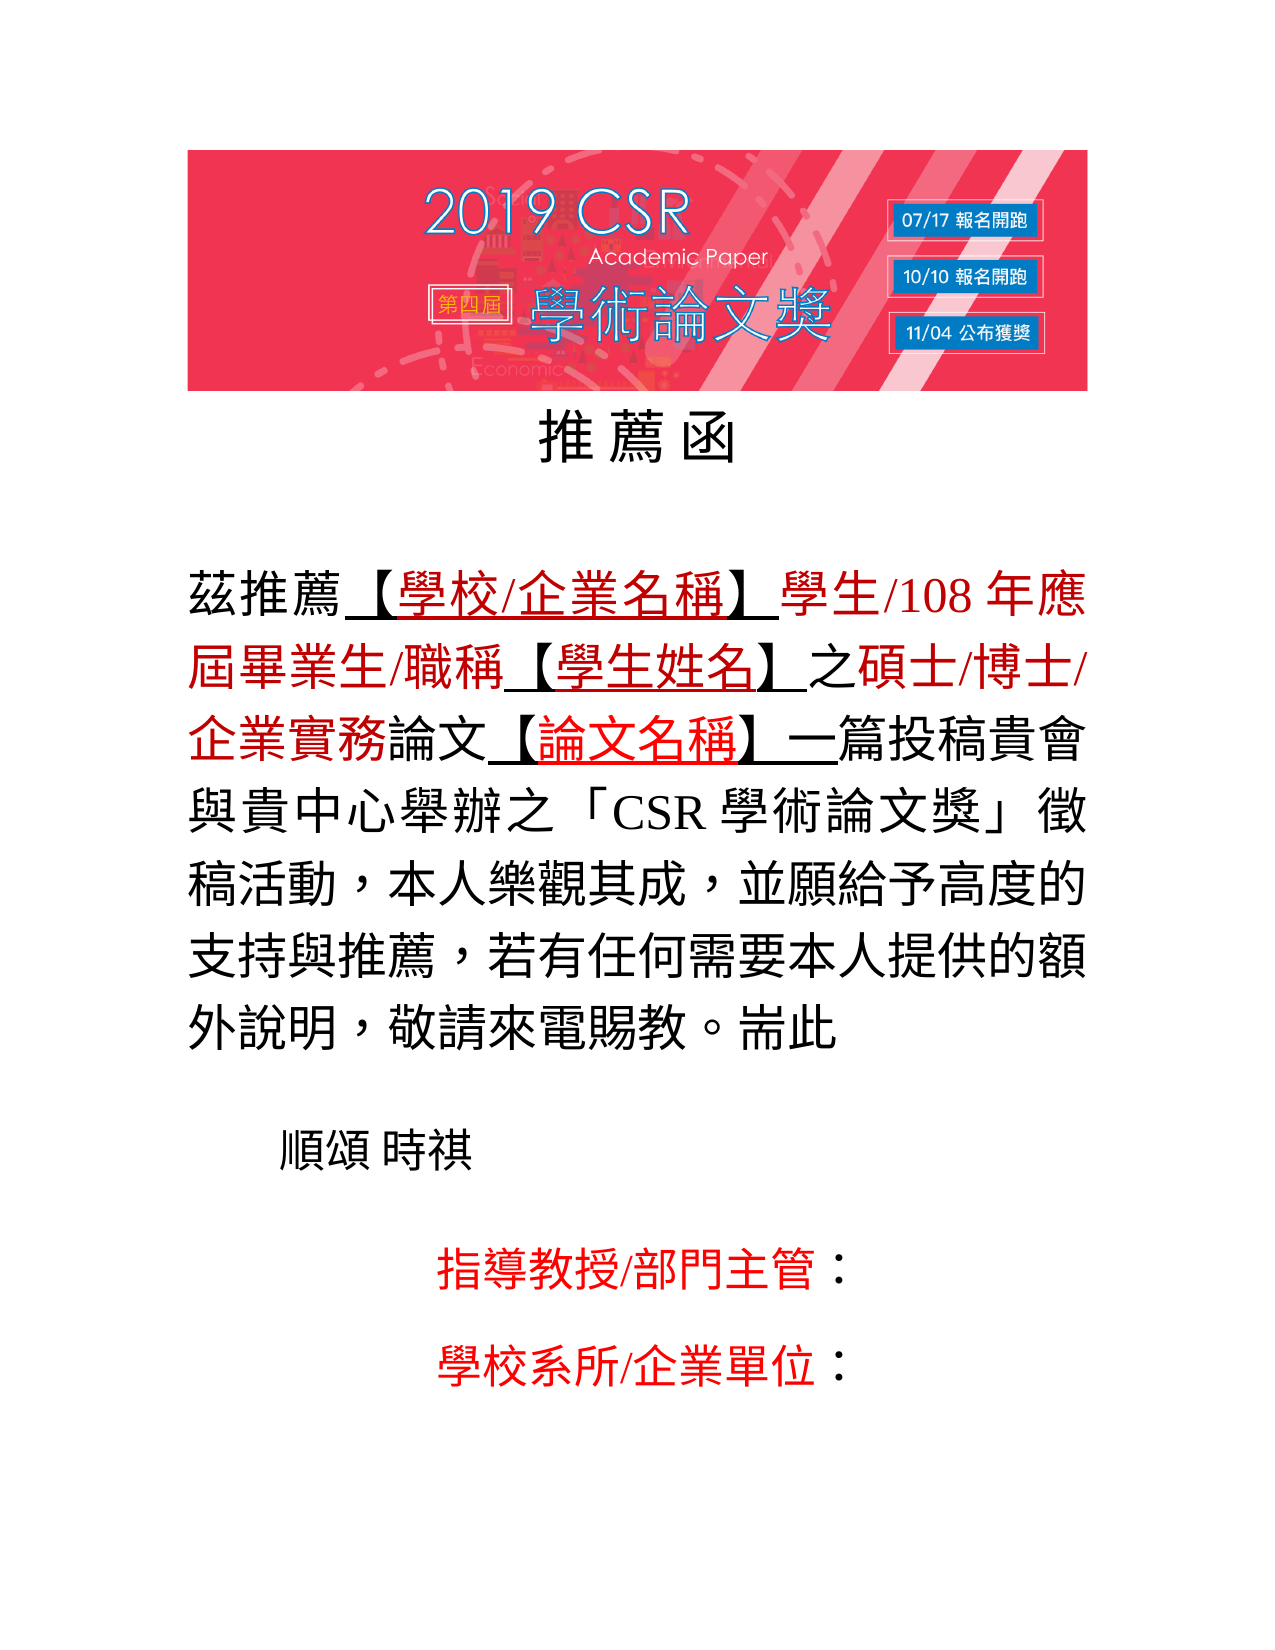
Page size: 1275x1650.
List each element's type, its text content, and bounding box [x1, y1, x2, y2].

text 茲推薦【學校/企業名稱】學生/108年應屆畢業生/職稱【學生姓名】之碩士/博士/企業實務論文【論文名稱】一篇投稿貴會與貴中心舉辦之「CSR學術論文獎」徵稿活動，本人樂觀其成，並願給予高度的支持與推薦，若有任何需要本人提供的額外說明，敬請來電賜教。耑此 [187, 554, 1087, 1061]
text 推 薦 函 [187, 391, 1087, 475]
text 學校系所/企業單位： [187, 1330, 1087, 1396]
text 順頌 時祺 [187, 1114, 1087, 1180]
picture [187, 150, 1088, 391]
text 指導教授/部門主管： [187, 1233, 1087, 1299]
